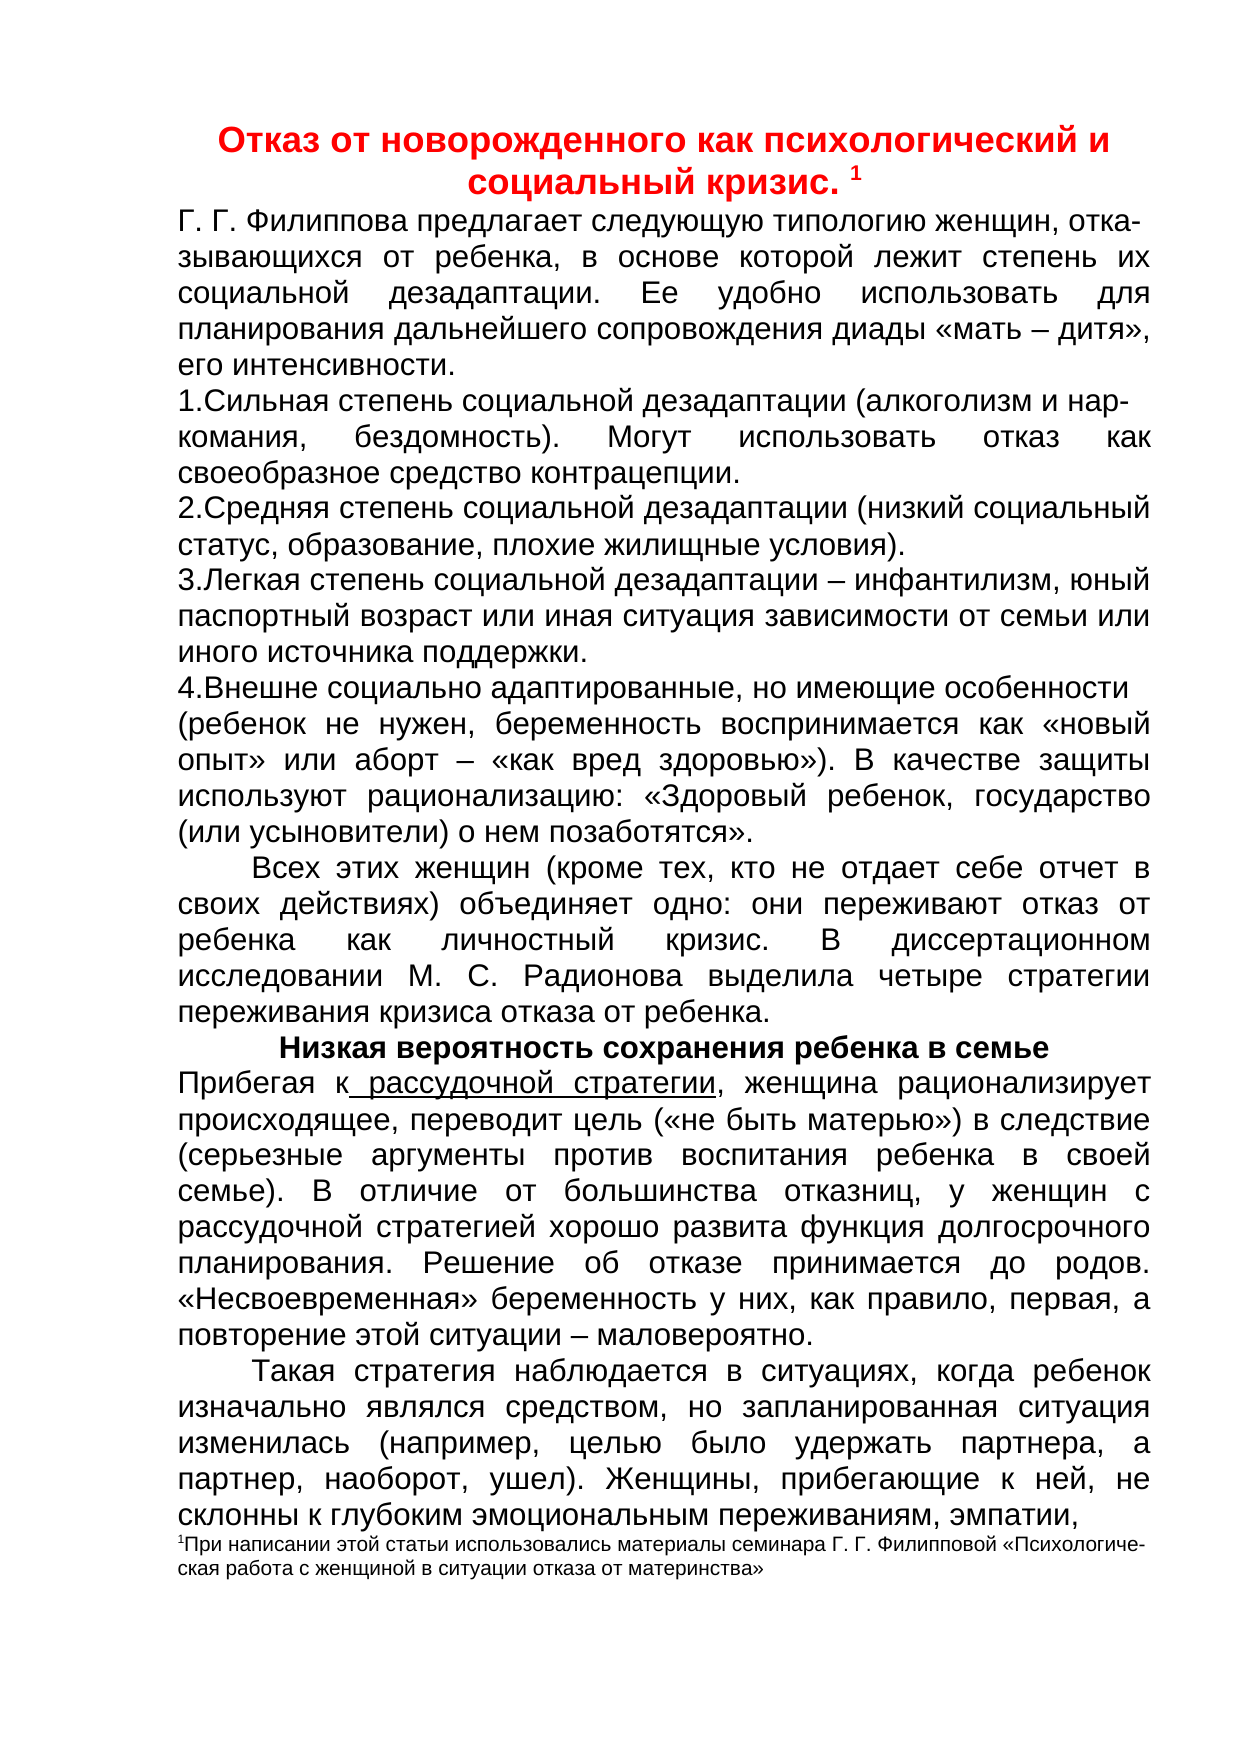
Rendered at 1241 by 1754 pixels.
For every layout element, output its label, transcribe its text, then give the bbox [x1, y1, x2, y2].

text Прибегая к рассудочной стратегии, женщина рационализирует происходящее, переводит цель («не быть матерью») в следствие (серьезные аргументы против воспитания ребенка в своей семье). В отличие от большинства отказниц, у женщин с рассудочной стратегией хорошо развита функция долгосрочного планирования. Решение об отказе принимается до родов. «Несвоевременная» беременность у них, как правило, первая, а повторение этой ситуации – маловероятно. [177, 1064, 1152, 1352]
text 1.Сильная степень социальной дезадаптации (алкоголизм и нар- [177, 382, 1152, 418]
text Г. Г. Филиппова предлагает следующую типологию женщин, отка- [177, 202, 1152, 238]
text 4.Внешне социально адаптированные, но имеющие особенности [177, 669, 1152, 705]
text (ребенок не нужен, беременность воспринимается как «новый опыт» или аборт – «как вред здоровью»). В качестве защиты используют рационализацию: «Здоровый ребенок, государство (или усыновители) о нем позаботятся». [177, 705, 1152, 849]
text 2.Средняя степень социальной дезадаптации (низкий социальный статус, образование, плохие жилищные условия). [177, 489, 1152, 561]
text Всех этих женщин (кроме тех, кто не отдает себе отчет в своих действиях) объединяет одно: они переживают отказ от ребенка как личностный кризис. В диссертационном исследовании М. С. Радионова выделила четыре стратегии переживания кризиса отказа от ребенка. [177, 849, 1152, 1029]
text комания, бездомность). Могут использовать отказ как своеобразное средство контрацепции. [177, 418, 1152, 489]
text зывающихся от ребенка, в основе которой лежит степень их социальной дезадаптации. Ее удобно использовать для планирования дальнейшего сопровождения диады «мать – дитя», его интенсивности. [177, 238, 1152, 382]
text Низкая вероятность сохранения ребенка в семье [177, 1029, 1152, 1064]
text Такая стратегия наблюдается в ситуациях, когда ребенок изначально являлся средством, но запланированная ситуация изменилась (например, целью было удержать партнера, а партнер, наоборот, ушел). Женщины, прибегающие к ней, не склонны к глубоким эмоциональным переживаниям, эмпатии, [177, 1352, 1152, 1532]
text 3.Легкая степень социальной дезадаптации – инфантилизм, юный паспортный возраст или иная ситуация зависимости от семьи или иного источника поддержки. [177, 561, 1152, 669]
text Отказ от новорожденного как психологический и социальный кризис. 1 [177, 118, 1152, 202]
text 1При написании этой статьи использовались материалы семинара Г. Г. Филипповой «Психологиче- [177, 1532, 1152, 1556]
text ская работа с женщиной в ситуации отказа от материнства» [177, 1556, 1152, 1580]
